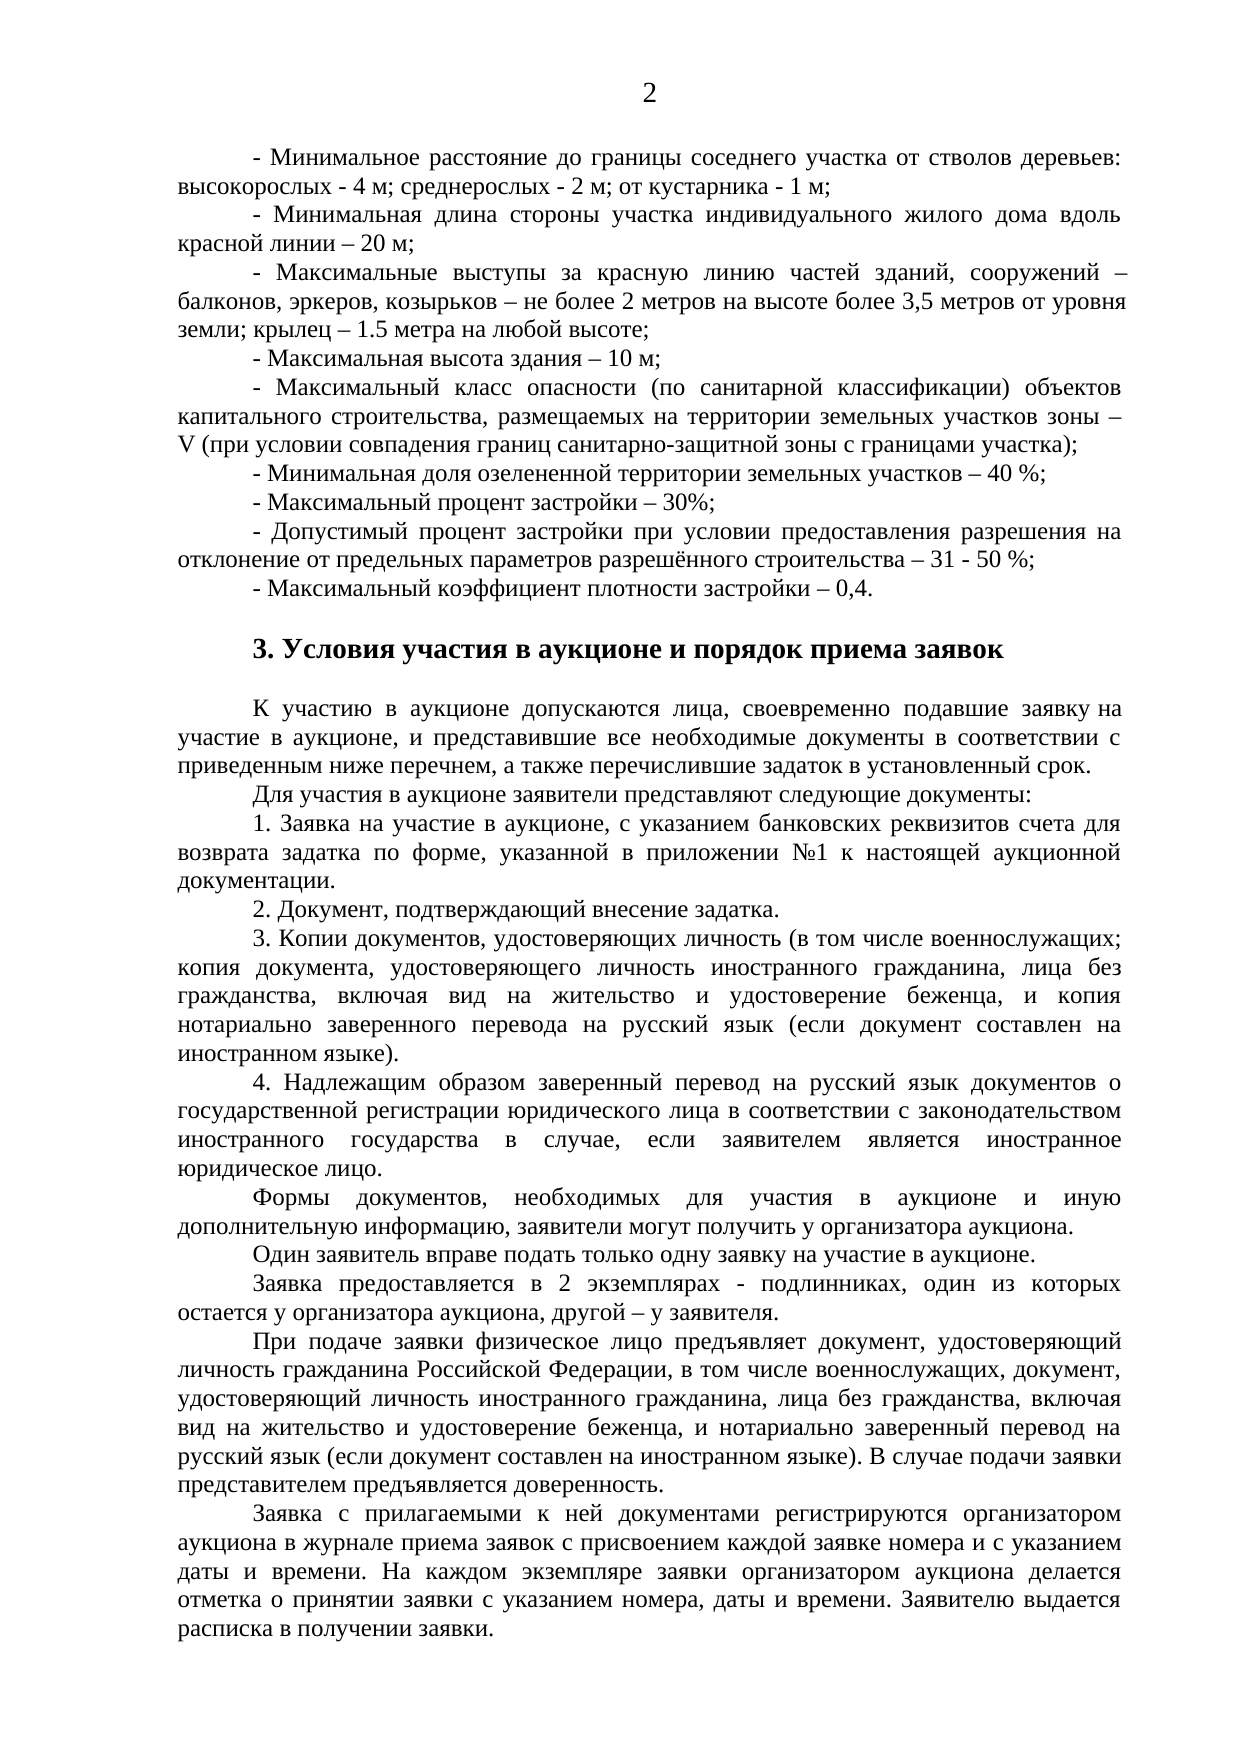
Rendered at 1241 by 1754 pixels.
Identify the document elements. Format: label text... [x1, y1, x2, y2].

text К участию в аукционе допускаются лица, своевременно подавшие заявку на участие в аукционе, и представившие все необходимые документы в соответствии с приведенным ниже перечнем, а также перечислившие задаток в установленный срок. [177, 693, 1122, 779]
text - Максимальные выступы за красную линию частей зданий, сооружений – балконов, эркеров, козырьков – не более на высоте более от уровня земли; крылец – на любой высоте; [177, 257, 1128, 343]
text - Минимальная длина стороны участка индивидуального жилого дома вдоль красной линии – ; [177, 199, 1122, 257]
text - Максимальный процент застройки – 30%; [177, 487, 1122, 516]
text Заявка с прилагаемыми к ней документами регистрируются организатором аукциона в журнале приема заявок с присвоением каждой заявке номера и с указанием даты и времени. На каждом экземпляре заявки организатором аукциона делается отметка о принятии заявки с указанием номера, даты и времени. Заявителю выдается расписка в получении заявки. [177, 1498, 1122, 1642]
text 1. Заявка на участие в аукционе, с указанием банковских реквизитов счета для возврата задатка по форме, указанной в приложении №1 к настоящей аукционной документации. [177, 808, 1122, 894]
text - Минимальное расстояние до границы соседнего участка от стволов деревьев: высокорослых - ; среднерослых - ; от кустарника - 1 м; [177, 142, 1122, 199]
text 3. Копии документов, удостоверяющих личность (в том числе военнослужащих; копия документа, удостоверяющего личность иностранного гражданина, лица без гражданства, включая вид на жительство и удостоверение беженца, и копия нотариально заверенного перевода на русский язык (если документ составлен на иностранном языке). [177, 923, 1122, 1067]
text - Максимальная высота здания – ; [177, 343, 1122, 372]
text Для участия в аукционе заявители представляют следующие документы: [177, 779, 1122, 808]
text 3. Условия участия в аукционе и порядок приема заявок [177, 631, 1122, 664]
text Формы документов, необходимых для участия в аукционе и иную дополнительную информацию, заявители могут получить у организатора аукциона. [177, 1182, 1122, 1239]
text - Минимальная доля озелененной территории земельных участков – 40 %; [177, 458, 1122, 487]
text 4. Надлежащим образом заверенный перевод на русский язык документов о государственной регистрации юридического лица в соответствии с законодательством иностранного государства в случае, если заявителем является иностранное юридическое лицо. [177, 1067, 1122, 1182]
text - Максимальный класс опасности (по санитарной классификации) объектов капитального строительства, размещаемых на территории земельных участков зоны – V (при условии совпадения границ санитарно-защитной зоны с границами участка); [177, 372, 1122, 458]
text 2. Документ, подтверждающий внесение задатка. [177, 894, 1122, 923]
text - Максимальный коэффициент плотности застройки – 0,4. [177, 573, 1123, 602]
text Заявка предоставляется в 2 экземплярах - подлинниках, один из которых остается у организатора аукциона, другой – у заявителя. [177, 1268, 1122, 1326]
text - Допустимый процент застройки при условии предоставления разрешения на отклонение от предельных параметров разрешённого строительства – 31 - 50 %; [177, 516, 1122, 573]
text Один заявитель вправе подать только одну заявку на участие в аукционе. [177, 1239, 1122, 1268]
text При подаче заявки физическое лицо предъявляет документ, удостоверяющий личность гражданина Российской Федерации, в том числе военнослужащих, документ, удостоверяющий личность иностранного гражданина, лица без гражданства, включая вид на жительство и удостоверение беженца, и нотариально заверенный перевод на русский язык (если документ составлен на иностранном языке). В случае подачи заявки представителем предъявляется доверенность. [177, 1326, 1122, 1498]
